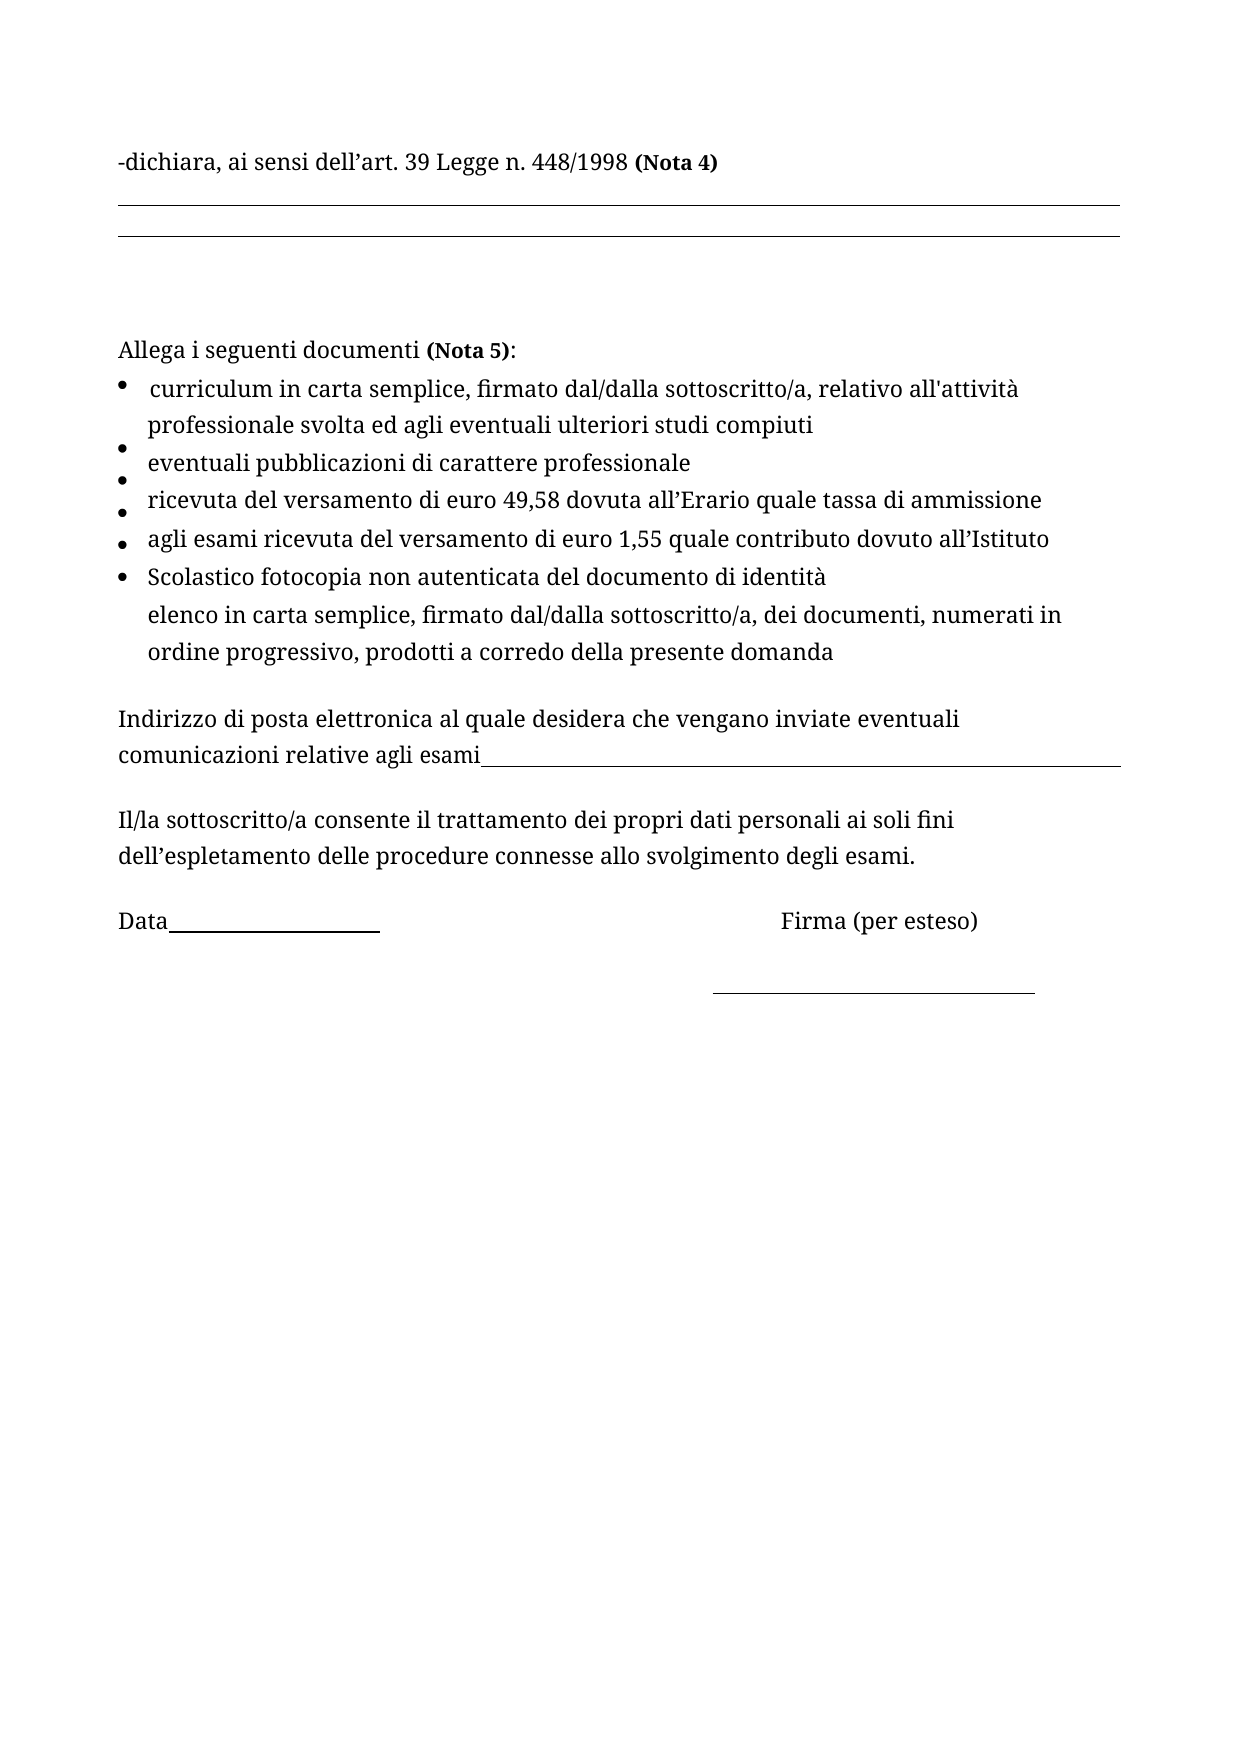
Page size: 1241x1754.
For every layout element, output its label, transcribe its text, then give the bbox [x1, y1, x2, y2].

picture [117, 431, 139, 461]
text elenco in carta semplice, firmato dal/dalla sottoscritto/a, dei documenti, numerati in ordine progressivo, prodotti a corredo della presente domanda [147, 599, 1138, 667]
text Data Firma (per esteso) [118, 905, 1138, 936]
picture [117, 463, 139, 493]
picture [117, 560, 139, 589]
text eventuali pubblicazioni di carattere professionale [147, 447, 1138, 478]
text curriculum in carta semplice, firmato dal/dalla sottoscritto/a, relativo all'attività professionale svolta ed agli eventuali ulteriori studi compiuti [118, 369, 1138, 440]
picture [117, 528, 139, 557]
text -dichiara, ai sensi dell’art. 39 Legge n. 448/1998 (Nota 4) [118, 146, 1138, 177]
text Indirizzo di posta elettronica al quale desidera che vengano inviate eventuali comunicazioni relative agli esami [118, 703, 1121, 770]
text ricevuta del versamento di euro 49,58 dovuta all’Erario quale tassa di ammissione agli esami ricevuta del versamento di euro 1,55 quale contributo dovuto all’Istituto Scolastico fotocopia non autenticata del documento di identità [147, 484, 1069, 592]
picture [117, 496, 139, 525]
text Allega i seguenti documenti (Nota 5): [118, 334, 1138, 365]
picture [117, 368, 139, 397]
text Il/la sottoscritto/a consente il trattamento dei propri dati personali ai soli fini dell’espletamento delle procedure connesse allo svolgimento degli esami. [118, 804, 1138, 871]
